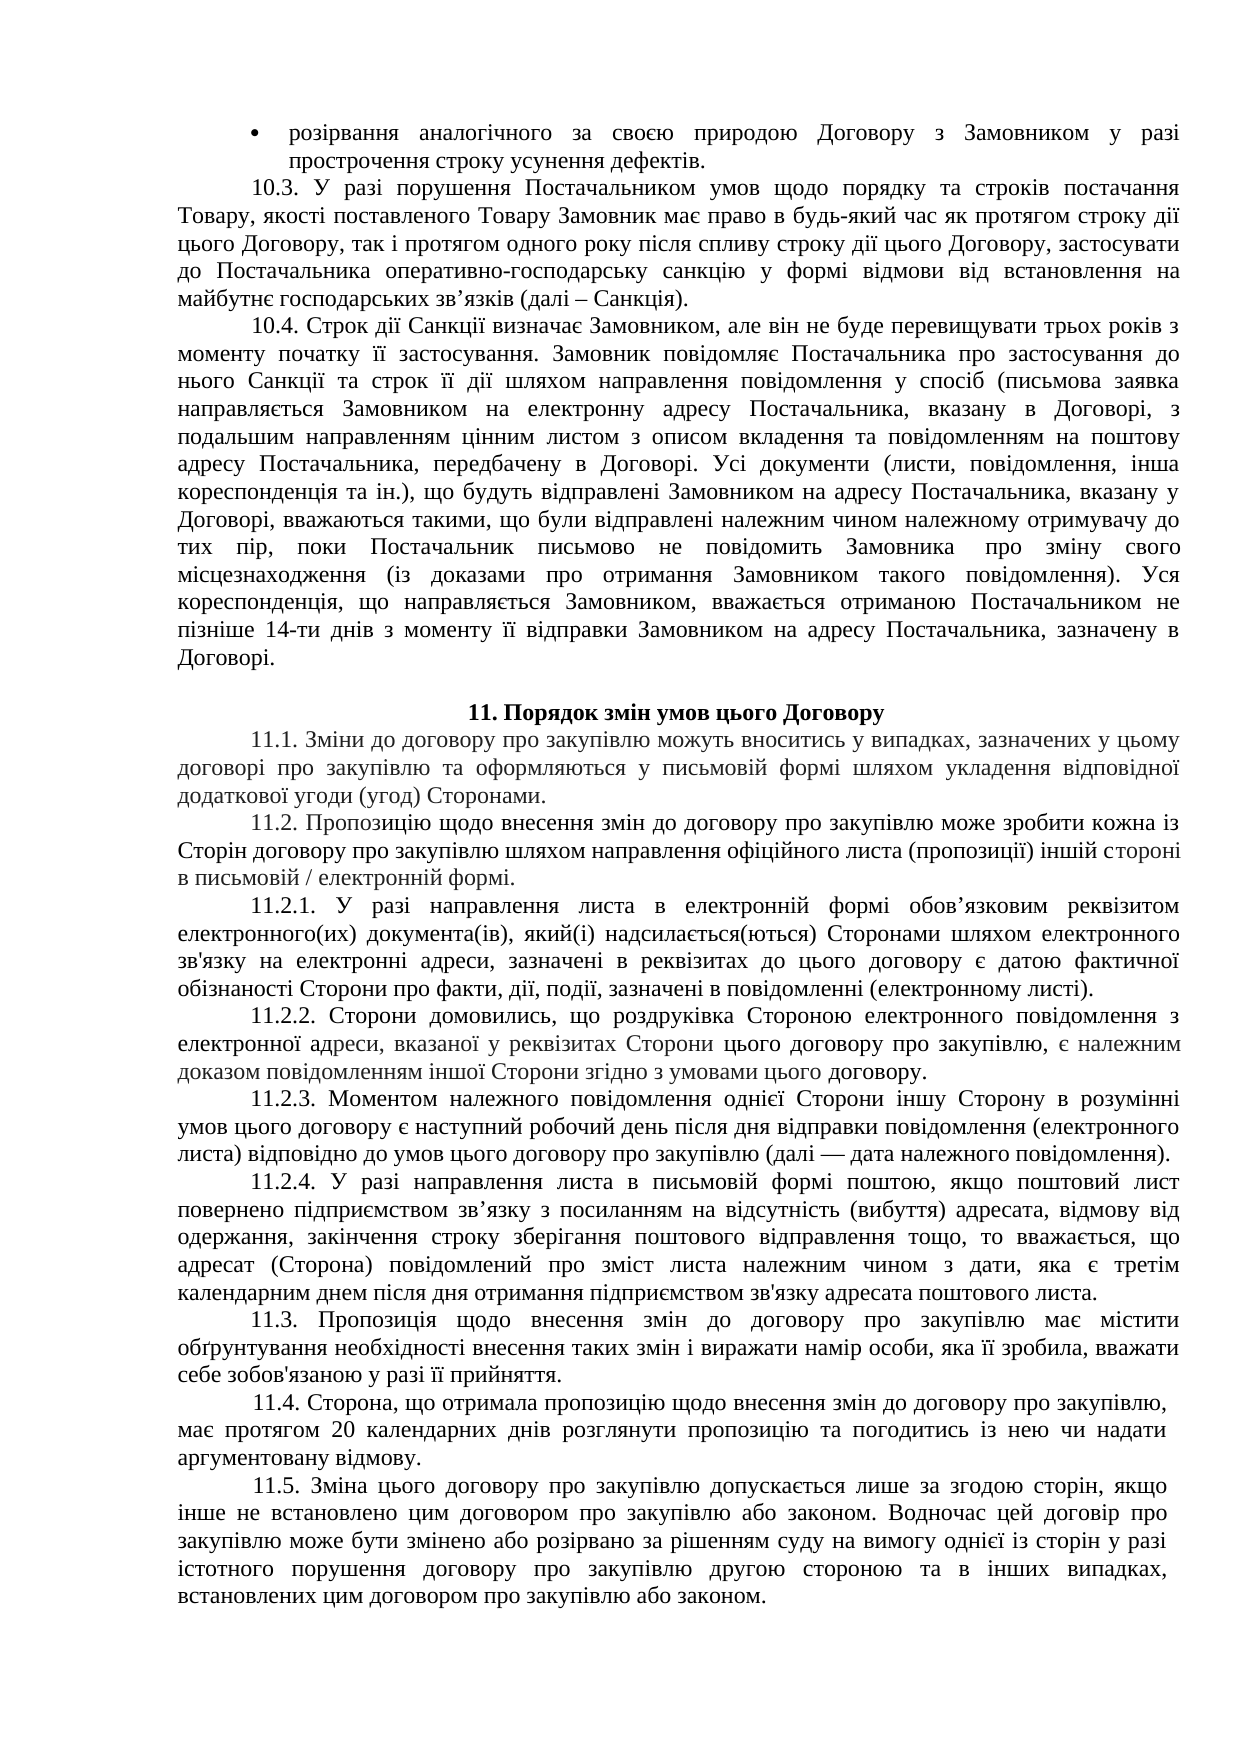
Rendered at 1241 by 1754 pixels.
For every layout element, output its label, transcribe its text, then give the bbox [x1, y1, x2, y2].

text 11. Порядок змін умов цього Договору [177, 698, 1181, 725]
text 11.2. Пропозицію щодо внесення змін до договору про закупівлю може зробити кожна із Сторін договору про закупівлю шляхом направлення офіційного листа (пропозиції) іншій стороні в письмовій / електронній формі. [177, 808, 1181, 891]
text 11.1. Зміни до договору про закупівлю можуть вноситись у випадках, зазначених у цьому договорі про закупівлю та оформляються у письмовій формі шляхом укладення відповідної додаткової угоди (угод) Сторонами. [177, 725, 1181, 808]
text 11.4. Сторона, що отримала пропозицію щодо внесення змін до договору про закупівлю, має протягом 20 календарних днів розглянути пропозицію та погодитись із нею чи надати аргументовану відмову. [177, 1388, 1169, 1471]
list розірвання аналогічного за своєю природою Договору з Замовником у разі прострочення строку усунення дефектів. [251, 118, 1181, 173]
text 11.3. Пропозиція щодо внесення змін до договору про закупівлю має містити обґрунтування необхідності внесення таких змін і виражати намір особи, яка її зробила, вважати себе зобов'язаною у разі її прийняття. [177, 1305, 1181, 1388]
text 10.4. Строк дії Санкції визначає Замовником, але він не буде перевищувати трьох років з моменту початку її застосування. Замовник повідомляє Постачальника про застосування до нього Санкції та строк її дії шляхом направлення повідомлення у спосіб (письмова заявка направляється Замовником на електронну адресу Постачальника, вказану в Договорі, з подальшим направленням цінним листом з описом вкладення та повідомленням на поштову адресу Постачальника, передбачену в Договорі. Усі документи (листи, повідомлення, інша кореспонденція та ін.), що будуть відправлені Замовником на адресу Постачальника, вказану у Договорі, вважаються такими, що були відправлені належним чином належному отримувачу до тих пір, поки Постачальник письмово не повідомить Замовника про зміну свого місцезнаходження (із доказами про отримання Замовником такого повідомлення). Уся кореспонденція, що направляється Замовником, вважається отриманою Постачальником не пізніше 14-ти днів з моменту її відправки Замовником на адресу Постачальника, зазначену в Договорі. [177, 311, 1181, 670]
text 10.3. У разі порушення Постачальником умов щодо порядку та строків постачання Товару, якості поставленого Товару Замовник має право в будь-який час як протягом строку дії цього Договору, так і протягом одного року після спливу строку дії цього Договору, застосувати до Постачальника оперативно-господарську санкцію у формі відмови від встановлення на майбутнє господарських зв’язків (далі – Санкція). [177, 173, 1181, 311]
text 11.5. Зміна цього договору про закупівлю допускається лише за згодою сторін, якщо інше не встановлено цим договором про закупівлю або законом. Водночас цей договір про закупівлю може бути змінено або розірвано за рішенням суду на вимогу однієї із сторін у разі істотного порушення договору про закупівлю другою стороною та в інших випадках, встановлених цим договором про закупівлю або законом. [177, 1471, 1169, 1609]
text 11.2.2. Сторони домовились, що роздруківка Стороною електронного повідомлення з електронної адреси, вказаної у реквізитах Сторони цього договору про закупівлю, є належним доказом повідомленням іншої Сторони згідно з умовами цього договору. [177, 1001, 1181, 1084]
text 11.2.3. Моментом належного повідомлення однієї Сторони іншу Сторону в розумінні умов цього договору є наступний робочий день після дня відправки повідомлення (електронного листа) відповідно до умов цього договору про закупівлю (далі — дата належного повідомлення). [177, 1084, 1181, 1167]
text 11.2.4. У разі направлення листа в письмовій формі поштою, якщо поштовий лист повернено підприємством зв’язку з посиланням на відсутність (вибуття) адресата, відмову від одержання, закінчення строку зберігання поштового відправлення тощо, то вважається, що адресат (Сторона) повідомлений про зміст листа належним чином з дати, яка є третім календарним днем після дня отримання підприємством зв'язку адресата поштового листа. [177, 1167, 1181, 1305]
text 11.2.1. У разі направлення листа в електронній формі обов’язковим реквізитом електронного(их) документа(ів), який(і) надсилається(ються) Сторонами шляхом електронного зв'язку на електронні адреси, зазначені в реквізитах до цього договору є датою фактичної обізнаності Сторони про факти, дії, події, зазначені в повідомленні (електронному листі). [177, 891, 1181, 1001]
